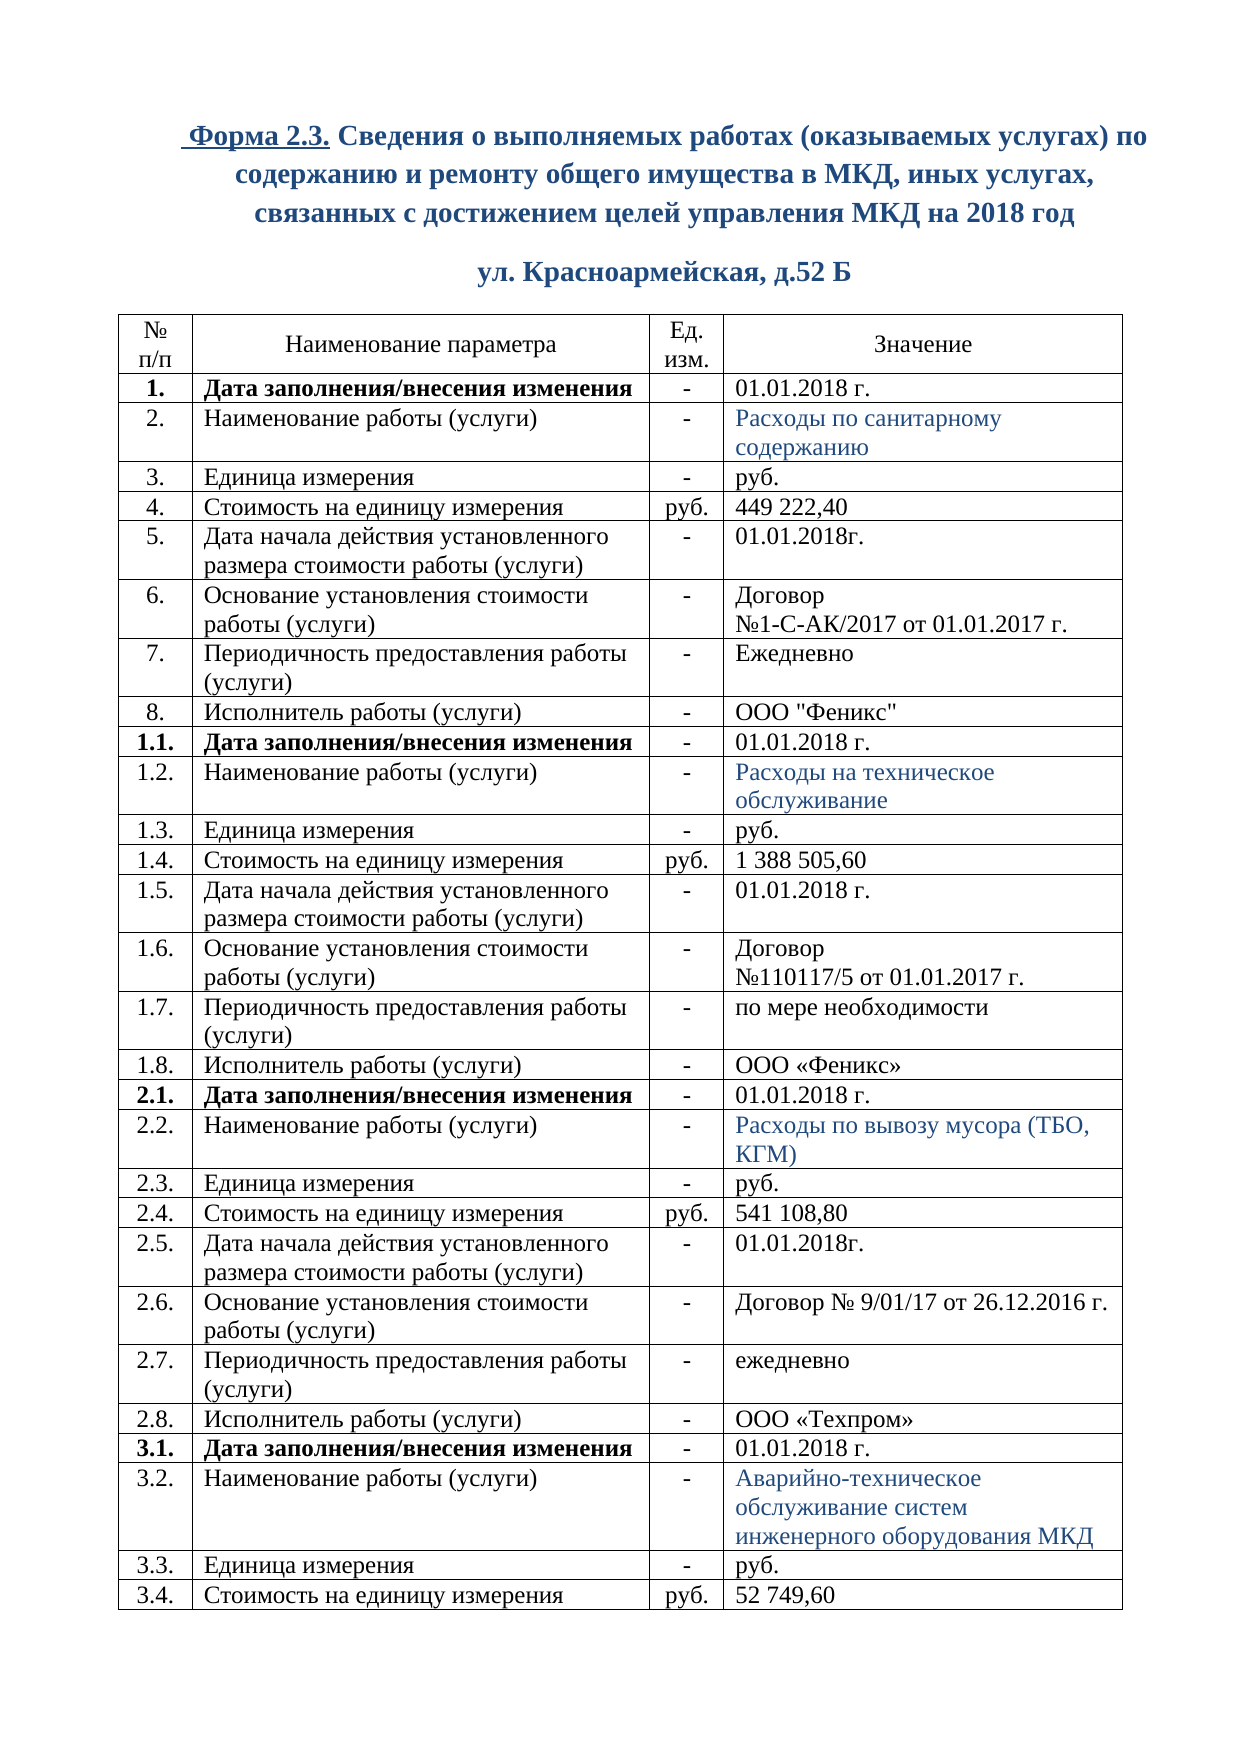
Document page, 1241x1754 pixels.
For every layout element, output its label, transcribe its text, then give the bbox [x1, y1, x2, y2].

table_cell 1.3. [119, 815, 192, 844]
table_cell 1. [119, 374, 192, 402]
table_cell 4. [119, 492, 192, 520]
table_cell руб. [724, 462, 1122, 491]
table_cell руб. [724, 1551, 1122, 1579]
table_cell - [650, 1050, 723, 1079]
table_cell - [650, 374, 723, 402]
table_cell - [650, 1434, 723, 1462]
table_cell Расходы на техническое обслуживание [724, 757, 1122, 814]
table_cell - [650, 815, 723, 844]
table_cell Наименование работы (услуги) [193, 1110, 649, 1167]
table_cell Основание установления стоимости работы (услуги) [193, 1287, 649, 1344]
table_cell - [650, 1228, 723, 1286]
table_cell по мере необходимости [724, 992, 1122, 1049]
table_cell Дата заполнения/внесения изменения [193, 727, 649, 756]
table_cell 1.7. [119, 992, 192, 1049]
table_cell - [650, 403, 723, 461]
table_cell руб. [650, 492, 723, 520]
table_cell 1.5. [119, 875, 192, 932]
table_cell Расходы по вывозу мусора (ТБО, КГМ) [724, 1110, 1122, 1167]
table_header Наименование параметра [193, 315, 649, 372]
table_cell - [650, 521, 723, 579]
table_header Ед. изм. [650, 315, 723, 372]
table_cell 01.01.2018 г. [724, 875, 1122, 932]
table_cell - [650, 1110, 723, 1167]
table_cell Единица измерения [193, 1551, 649, 1579]
table_cell Договор №110117/5 от 01.01.2017 г. [724, 933, 1122, 991]
table_cell руб. [650, 1580, 723, 1609]
table_cell Исполнитель работы (услуги) [193, 1404, 649, 1432]
table_cell 541 108,80 [724, 1198, 1122, 1227]
table_cell - [650, 580, 723, 637]
table_cell Дата начала действия установленного размера стоимости работы (услуги) [193, 521, 649, 579]
table_cell Периодичность предоставления работы (услуги) [193, 992, 649, 1049]
table_cell Единица измерения [193, 462, 649, 491]
table_cell руб. [650, 845, 723, 874]
table_cell Исполнитель работы (услуги) [193, 1050, 649, 1079]
table_cell - [650, 697, 723, 726]
table_cell Дата начала действия установленного размера стоимости работы (услуги) [193, 1228, 649, 1286]
table_cell руб. [724, 815, 1122, 844]
table_cell 1.4. [119, 845, 192, 874]
table_header Значение [724, 315, 1122, 372]
table_cell 3. [119, 462, 192, 491]
table_cell Исполнитель работы (услуги) [193, 697, 649, 726]
table_cell руб. [650, 1198, 723, 1227]
table_cell Расходы по санитарному содержанию [724, 403, 1122, 461]
table_cell 01.01.2018 г. [724, 374, 1122, 402]
table_cell - [650, 1345, 723, 1403]
table_cell ООО "Феникс" [724, 697, 1122, 726]
table_cell - [650, 462, 723, 491]
table_cell - [650, 639, 723, 696]
table_cell Стоимость на единицу измерения [193, 845, 649, 874]
table_cell 3.1. [119, 1434, 192, 1462]
table_cell 8. [119, 697, 192, 726]
table_cell Дата начала действия установленного размера стоимости работы (услуги) [193, 875, 649, 932]
table_cell Стоимость на единицу измерения [193, 1580, 649, 1609]
table_cell 3.4. [119, 1580, 192, 1609]
table_cell 2. [119, 403, 192, 461]
table_cell ООО «Феникс» [724, 1050, 1122, 1079]
table_cell Стоимость на единицу измерения [193, 1198, 649, 1227]
text ул. Красноармейская, д.52 Б [177, 254, 1152, 288]
table_cell 2.1. [119, 1080, 192, 1109]
table_cell Наименование работы (услуги) [193, 757, 649, 814]
table_cell - [650, 875, 723, 932]
table_cell 1.6. [119, 933, 192, 991]
table_cell 2.3. [119, 1169, 192, 1197]
table_cell 2.6. [119, 1287, 192, 1344]
table_cell ежедневно [724, 1345, 1122, 1403]
table_cell Периодичность предоставления работы (услуги) [193, 1345, 649, 1403]
table_cell Договор № 9/01/17 от 26.12.2016 г. [724, 1287, 1122, 1344]
table_cell ООО «Техпром» [724, 1404, 1122, 1432]
table_cell - [650, 1551, 723, 1579]
table_cell Договор №1-С-АК/2017 от 01.01.2017 г. [724, 580, 1122, 637]
table_cell Стоимость на единицу измерения [193, 492, 649, 520]
table_cell 7. [119, 639, 192, 696]
table_cell Ежедневно [724, 639, 1122, 696]
table_cell Дата заполнения/внесения изменения [193, 1080, 649, 1109]
table_cell 1 388 505,60 [724, 845, 1122, 874]
table_cell 01.01.2018 г. [724, 727, 1122, 756]
table_cell 52 749,60 [724, 1580, 1122, 1609]
table_cell Дата заполнения/внесения изменения [193, 374, 649, 402]
table_cell - [650, 992, 723, 1049]
table_cell 01.01.2018 г. [724, 1080, 1122, 1109]
table_cell Наименование работы (услуги) [193, 1463, 649, 1549]
table_cell 01.01.2018г. [724, 1228, 1122, 1286]
table_cell Наименование работы (услуги) [193, 403, 649, 461]
table_cell - [650, 1080, 723, 1109]
table_cell руб. [724, 1169, 1122, 1197]
table_cell - [650, 1463, 723, 1549]
table_cell 1.2. [119, 757, 192, 814]
table_cell 2.8. [119, 1404, 192, 1432]
table_cell - [650, 1404, 723, 1432]
table_cell 5. [119, 521, 192, 579]
table_cell 1.1. [119, 727, 192, 756]
table_cell Периодичность предоставления работы (услуги) [193, 639, 649, 696]
table_cell - [650, 1169, 723, 1197]
table_cell Единица измерения [193, 1169, 649, 1197]
table_cell Основание установления стоимости работы (услуги) [193, 580, 649, 637]
table_cell 1.8. [119, 1050, 192, 1079]
table_cell Основание установления стоимости работы (услуги) [193, 933, 649, 991]
table_cell 3.3. [119, 1551, 192, 1579]
table_cell 2.4. [119, 1198, 192, 1227]
table_header № п/п [119, 315, 192, 372]
table_cell 6. [119, 580, 192, 637]
table_cell 449 222,40 [724, 492, 1122, 520]
table_cell 2.2. [119, 1110, 192, 1167]
table_cell 2.5. [119, 1228, 192, 1286]
table_cell 01.01.2018г. [724, 521, 1122, 579]
table_cell 2.7. [119, 1345, 192, 1403]
table_cell Единица измерения [193, 815, 649, 844]
table_cell - [650, 933, 723, 991]
table_cell Дата заполнения/внесения изменения [193, 1434, 649, 1462]
table_cell - [650, 1287, 723, 1344]
table_cell Аварийно-техническое обслуживание систем инженерного оборудования МКД [724, 1463, 1122, 1549]
table_cell 01.01.2018 г. [724, 1434, 1122, 1462]
table_cell - [650, 727, 723, 756]
table_cell - [650, 757, 723, 814]
table_cell 3.2. [119, 1463, 192, 1549]
text Форма 2.3. Сведения о выполняемых работах (оказываемых услугах) по содержанию и ремонту общего имущества в МКД, иных услугах, связанных с достижением целей управления МКД на 2018 год [177, 118, 1152, 229]
